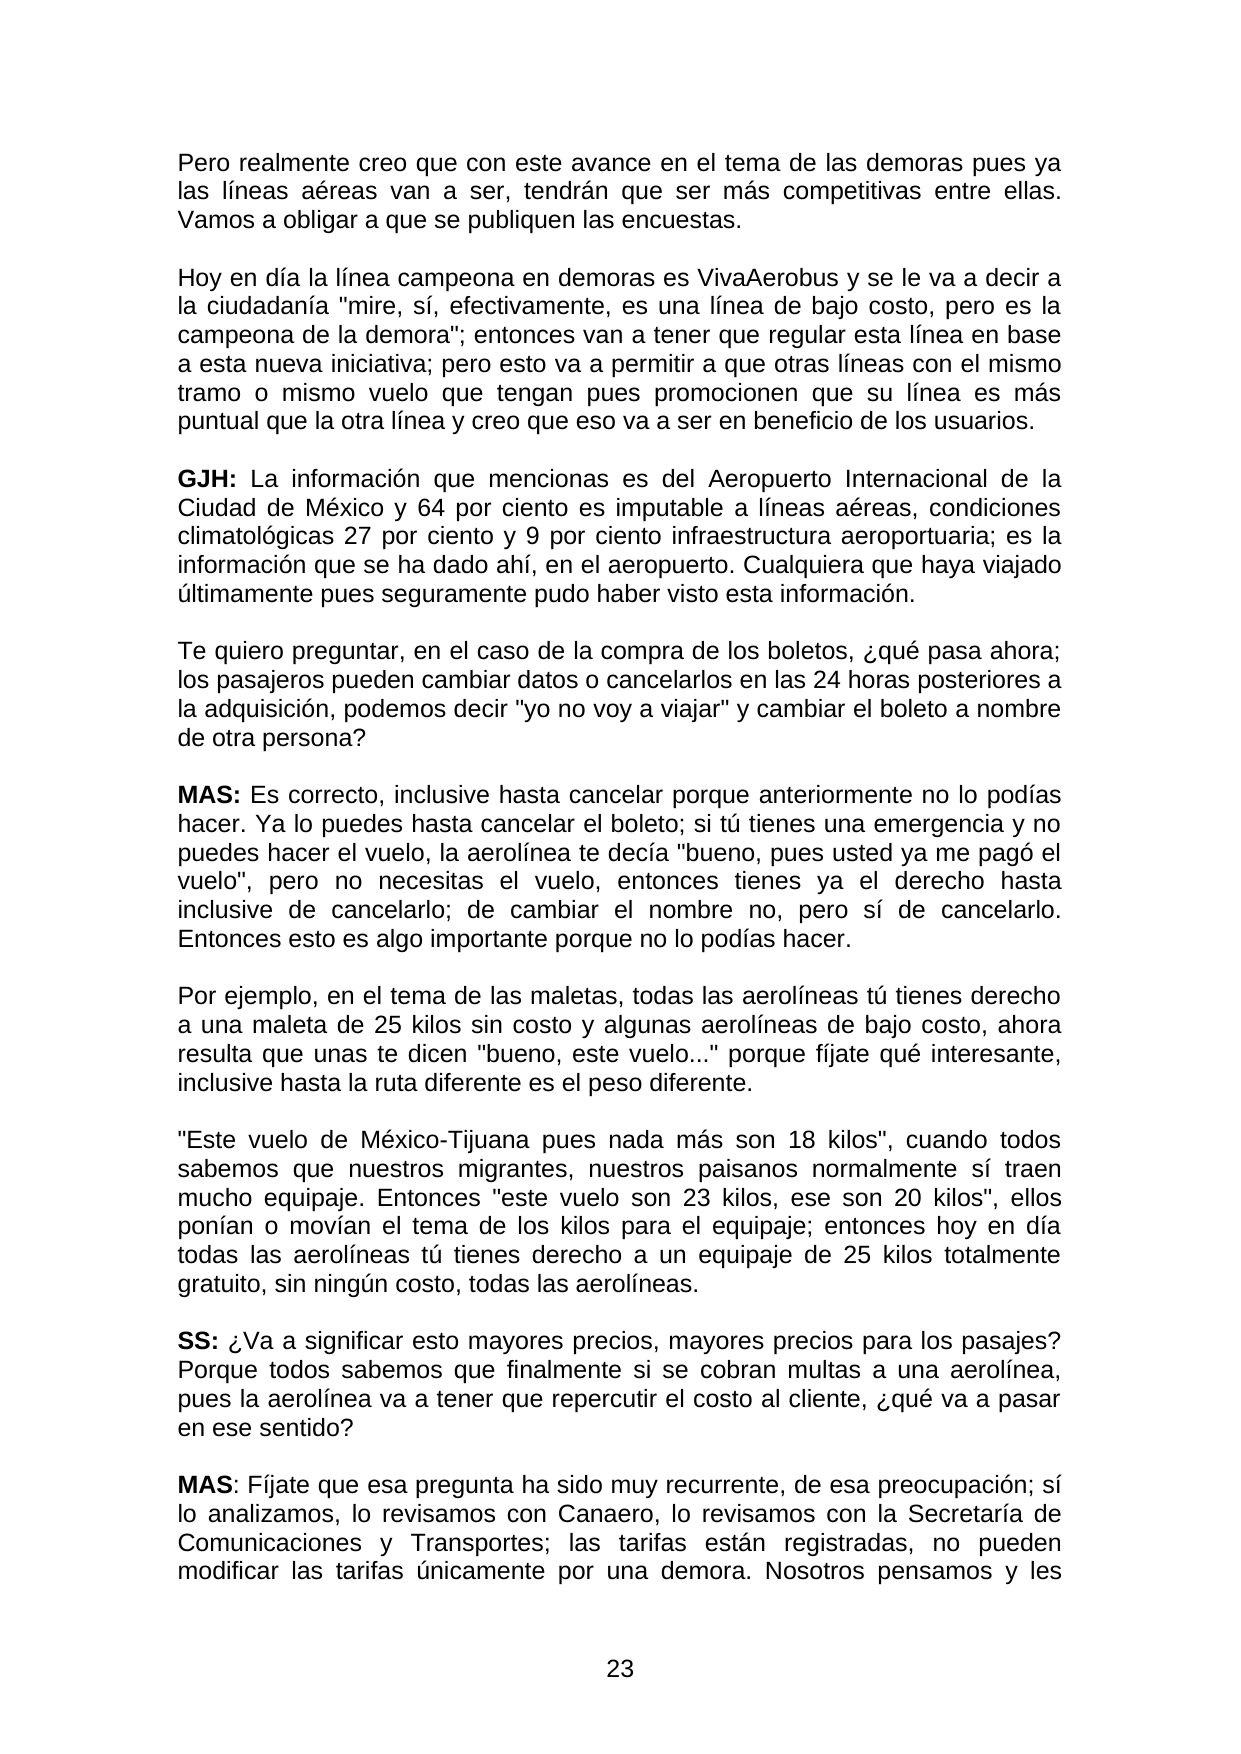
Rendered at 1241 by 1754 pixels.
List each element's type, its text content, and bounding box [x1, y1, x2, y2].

text MAS: Es correcto, inclusive hasta cancelar porque anteriormente no lo podías hacer. Ya lo puedes hasta cancelar el boleto; si tú tienes una emergencia y no puedes hacer el vuelo, la aerolínea te decía "bueno, pues usted ya me pagó el vuelo", pero no necesitas el vuelo, entonces tienes ya el derecho hasta inclusive de cancelarlo; de cambiar el nombre no, pero sí de cancelarlo. Entonces esto es algo importante porque no lo podías hacer. [177, 780, 1063, 953]
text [177, 1470, 1063, 1585]
text Te quiero preguntar, en el caso de la compra de los boletos, ¿qué pasa ahora; los pasajeros pueden cambiar datos o cancelarlos en las 24 horas posteriores a la adquisición, podemos decir "yo no voy a viajar" y cambiar el boleto a nombre de otra persona? [177, 636, 1063, 751]
text Por ejemplo, en el tema de las maletas, todas las aerolíneas tú tienes derecho a una maleta de 25 kilos sin costo y algunas aerolíneas de bajo costo, ahora resulta que unas te dicen "bueno, este vuelo..." porque fíjate qué interesante, inclusive hasta la ruta diferente es el peso diferente. [177, 981, 1063, 1096]
text Pero realmente creo que con este avance en el tema de las demoras pues ya las líneas aéreas van a ser, tendrán que ser más competitivas entre ellas. Vamos a obligar a que se publiquen las encuestas. [177, 148, 1063, 234]
text GJH: La información que mencionas es del Aeropuerto Internacional de la Ciudad de México y 64 por ciento es imputable a líneas aéreas, condiciones climatológicas 27 por ciento y 9 por ciento infraestructura aeroportuaria; es la información que se ha dado ahí, en el aeropuerto. Cualquiera que haya viajado últimamente pues seguramente pudo haber visto esta información. [177, 464, 1063, 608]
text "Este vuelo de México-Tijuana pues nada más son 18 kilos", cuando todos sabemos que nuestros migrantes, nuestros paisanos normalmente sí traen mucho equipaje. Entonces "este vuelo son 23 kilos, ese son 20 kilos", ellos ponían o movían el tema de los kilos para el equipaje; entonces hoy en día todas las aerolíneas tú tienes derecho a un equipaje de 25 kilos totalmente gratuito, sin ningún costo, todas las aerolíneas. [177, 1125, 1063, 1298]
text SS: ¿Va a significar esto mayores precios, mayores precios para los pasajes? Porque todos sabemos que finalmente si se cobran multas a una aerolínea, pues la aerolínea va a tener que repercutir el costo al cliente, ¿qué va a pasar en ese sentido? [177, 1326, 1063, 1441]
text Hoy en día la línea campeona en demoras es VivaAerobus y se le va a decir a la ciudadanía "mire, sí, efectivamente, es una línea de bajo costo, pero es la campeona de la demora"; entonces van a tener que regular esta línea en base a esta nueva iniciativa; pero esto va a permitir a que otras líneas con el mismo tramo o mismo vuelo que tengan pues promocionen que su línea es más puntual que la otra línea y creo que eso va a ser en beneficio de los usuarios. [177, 263, 1063, 435]
